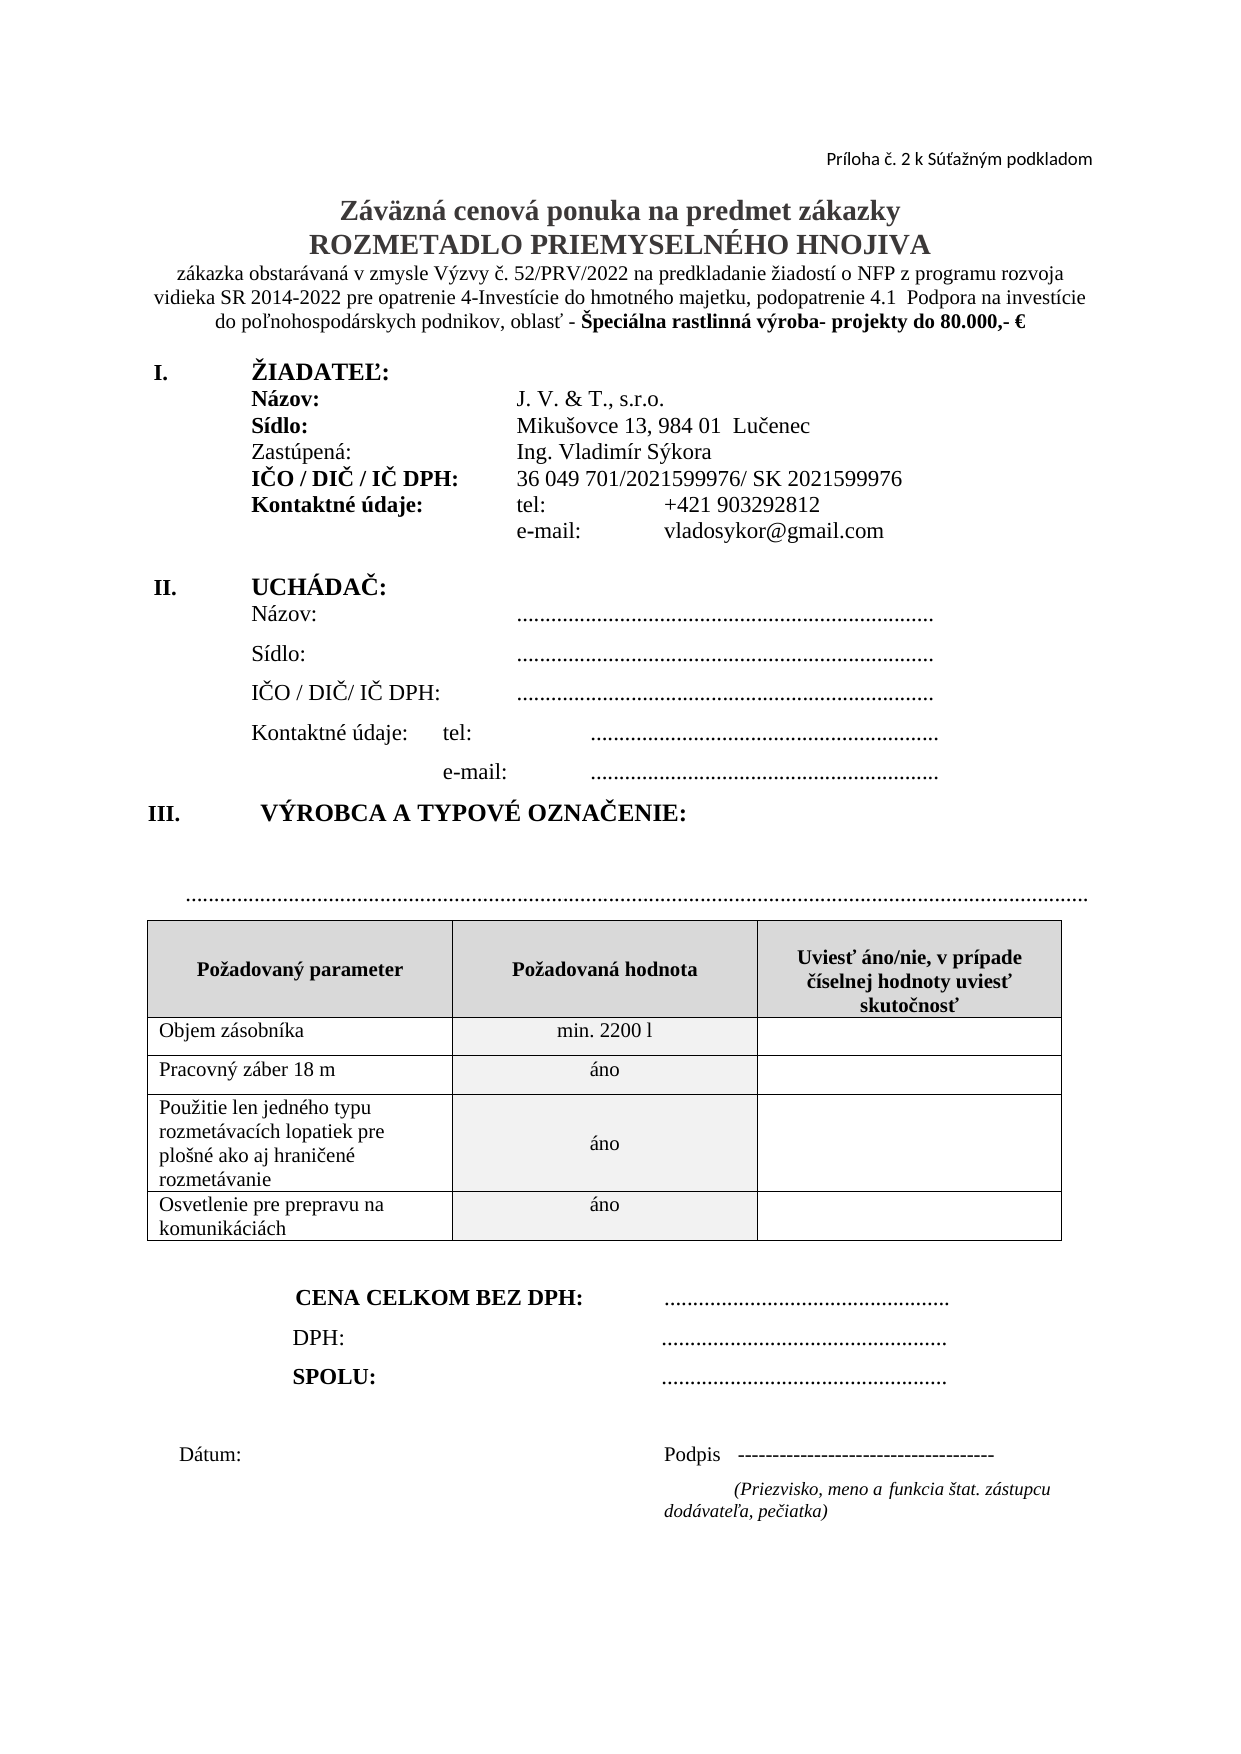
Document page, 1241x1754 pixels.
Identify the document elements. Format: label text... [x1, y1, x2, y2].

text IČO / DIČ / IČ DPH: 36 049 701/2021599976/ SK 2021599976 [183, 464, 1093, 491]
text Kontaktné údaje: tel: ............................................................. [177, 719, 1093, 745]
table_cell Objem zásobníka [148, 1018, 452, 1055]
text Príloha č. 2 k Súťažným podkladom [148, 148, 1093, 171]
table_cell Použitie len jedného typu rozmetávacích lopatiek pre plošné ako aj hraničené rozmetávanie [148, 1095, 452, 1191]
text Zastúpená: Ing. Vladimír Sýkora [183, 438, 1093, 464]
table_cell áno [453, 1095, 757, 1191]
text (Priezvisko, meno a funkcia štat. zástupcu dodávateľa, pečiatka) [664, 1478, 1093, 1521]
table_cell Pracovný záber 18 m [148, 1056, 452, 1094]
table_cell Osvetlenie pre prepravu na komunikáciách [148, 1192, 452, 1240]
text .............................................................................................................................................................. [185, 880, 1093, 907]
table_cell [758, 1056, 1061, 1094]
text e-mail: ............................................................. [260, 758, 1093, 785]
table_cell áno [453, 1192, 757, 1240]
table_cell [758, 1095, 1061, 1191]
text zákazka obstarávaná v zmysle Výzvy č. 52/PRV/2022 na predkladanie žiadostí o NFP z programu rozvoja vidieka SR 2014-2022 pre opatrenie 4-Investície do hmotného majetku, podopatrenie 4.1 Podpora na investície do poľnohospodárskych podnikov, oblasť - Špeciálna rastlinná výroba- projekty do 80.000,- € [148, 261, 1093, 333]
table_header Požadovaná hodnota [453, 921, 757, 1017]
table_cell [758, 1192, 1061, 1240]
text Názov: ......................................................................... [177, 600, 1093, 627]
text SPOLU: .................................................. [148, 1363, 1093, 1389]
text Sídlo: ......................................................................... [177, 640, 1093, 666]
list UCHÁDAČ: [153, 572, 1093, 600]
text DPH: .................................................. [148, 1324, 1093, 1350]
text e-mail: vladosykor@gmail.com [183, 517, 1093, 544]
table_cell min. 2200 l [453, 1018, 757, 1055]
table_header Uviesť áno/nie, v prípade číselnej hodnoty uviesť skutočnosť [758, 921, 1061, 1017]
table_cell [758, 1018, 1061, 1055]
text Sídlo: Mikušovce 13, 984 01 Lučenec [183, 412, 1093, 438]
list ŽIADATEĽ: [153, 357, 1093, 386]
list VÝROBCA A TYPOVÉ OZNAČENIE: [148, 798, 1093, 827]
text Názov: J. V. & T., s.r.o. [183, 386, 1093, 412]
text ROZMETADLO PRIEMYSELNÉHO HNOJIVA [148, 227, 1093, 261]
text Dátum: Podpis ------------------------------------- [148, 1442, 1093, 1466]
text Záväzná cenová ponuka na predmet zákazky [148, 193, 1093, 227]
table_header Požadovaný parameter [148, 921, 452, 1017]
text CENA CELKOM BEZ DPH: .................................................. [221, 1284, 1093, 1311]
text Kontaktné údaje: tel: +421 903292812 [183, 491, 1093, 517]
text IČO / DIČ/ IČ DPH: ......................................................................... [177, 679, 1093, 706]
table_cell áno [453, 1056, 757, 1094]
